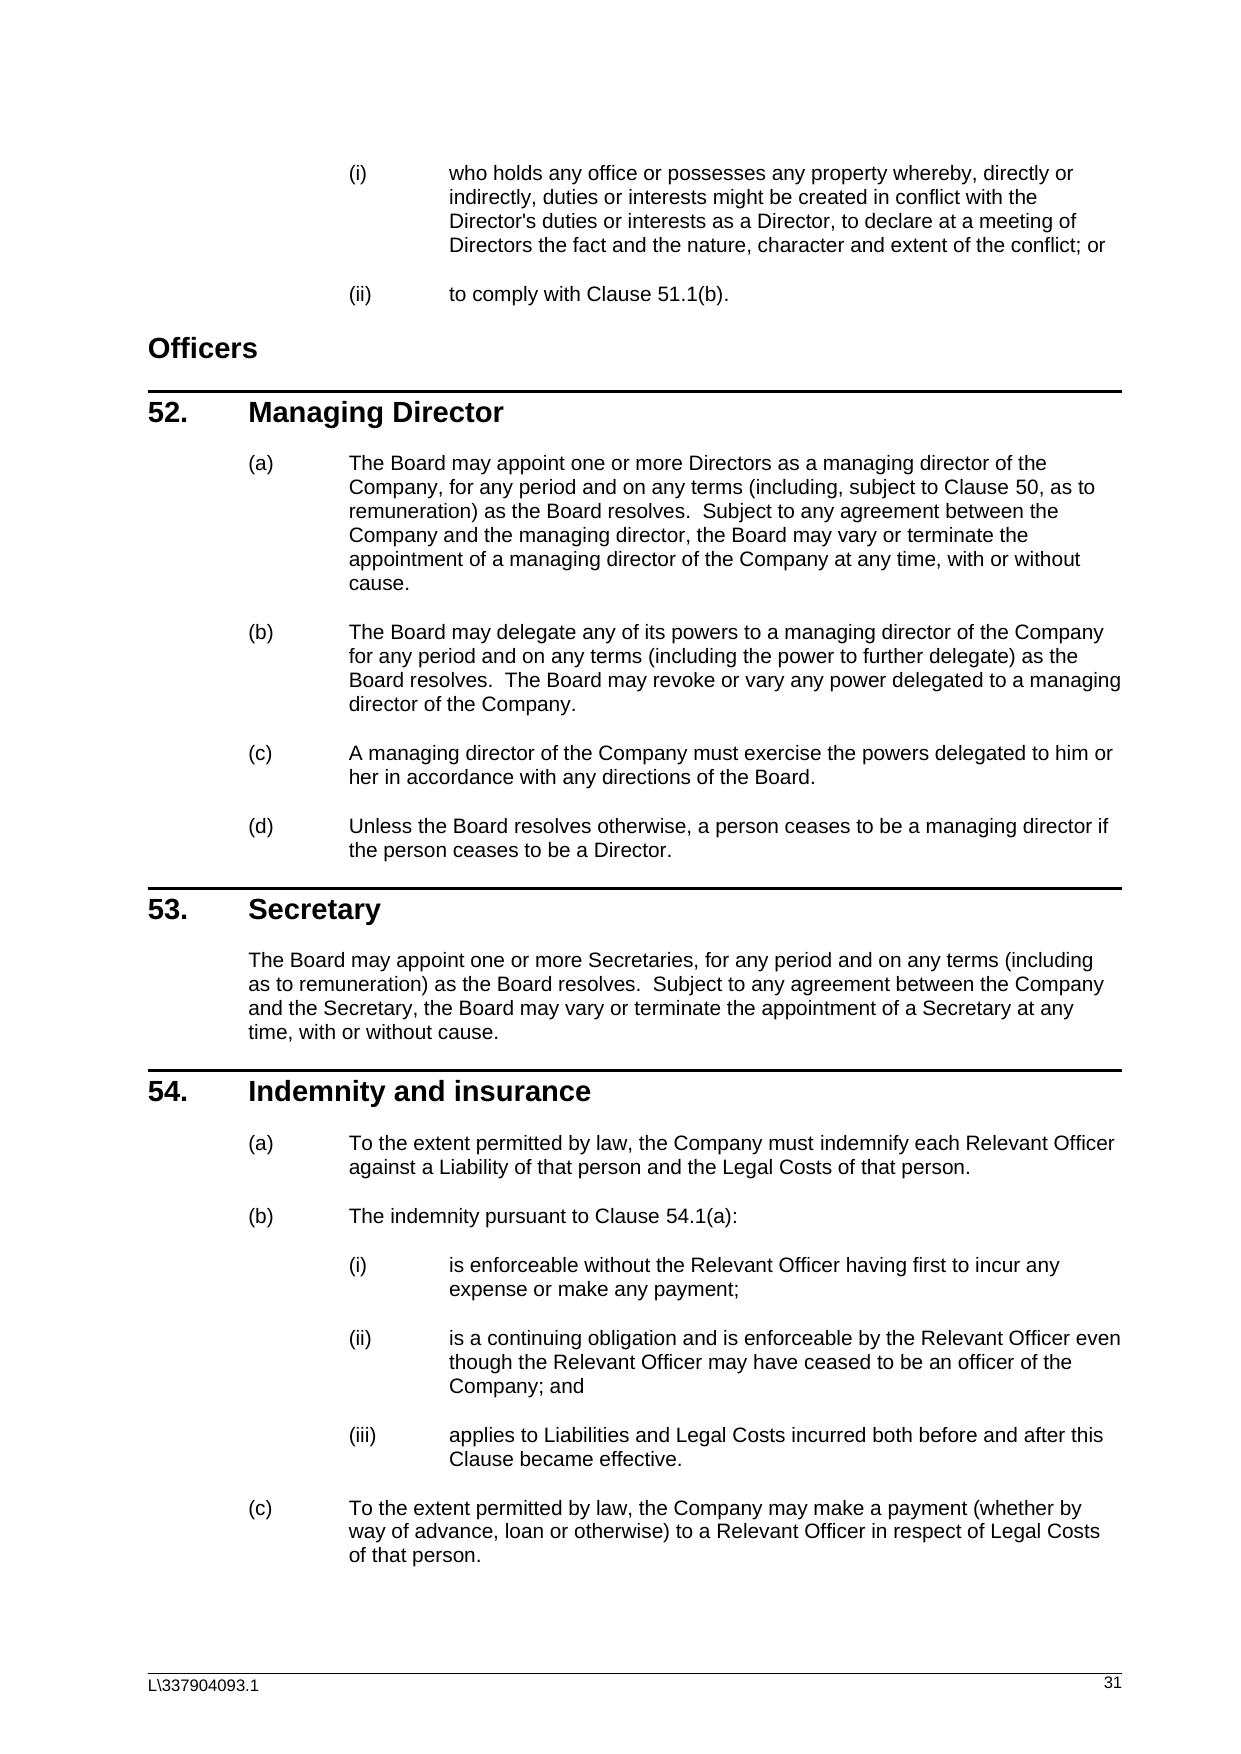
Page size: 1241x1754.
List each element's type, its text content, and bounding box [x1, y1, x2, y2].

subtitle to comply with Clause 51(b). [348, 282, 1122, 306]
subtitle A managing director of the Company must exercise the powers delegated to him or her in accordance with any directions of the Board. [248, 741, 1122, 789]
text The Board may appoint one or more Secretaries, for any period and on any terms (including as to remuneration) as the Board resolves. Subject to any agreement between the Company and the Secretary, the Board may vary or terminate the appointment of a Secretary at any time, with or without cause. [248, 948, 1122, 1044]
subtitle is a continuing obligation and is enforceable by the Relevant Officer even though the Relevant Officer may have ceased to be an officer of the Company; and [348, 1326, 1122, 1397]
subtitle applies to Liabilities and Legal Costs incurred both before and after this Clause became effective. [348, 1422, 1122, 1470]
subtitle Secretary [148, 890, 1122, 925]
subtitle is enforceable without the Relevant Officer having first to incur any expense or make any payment; [348, 1253, 1122, 1301]
subtitle Officers [148, 331, 1122, 364]
subtitle The Board may delegate any of its powers to a managing director of the Company for any period and on any terms (including the power to further delegate) as the Board resolves. The Board may revoke or vary any power delegated to a managing director of the Company. [248, 620, 1122, 716]
subtitle To the extent permitted by law, the Company may make a payment (whether by way of advance, loan or otherwise) to a Relevant Officer in respect of Legal Costs of that person. [248, 1495, 1122, 1567]
subtitle Managing Director [148, 393, 1122, 428]
subtitle Indemnity and insurance [148, 1072, 1122, 1108]
subtitle The indemnity pursuant to Clause 54(a): [248, 1204, 1122, 1228]
subtitle The Board may appoint one or more Directors as a managing director of the Company, for any period and on any terms (including, subject to Clause 50, as to remuneration) as the Board resolves. Subject to any agreement between the Company and the managing director, the Board may vary or terminate the appointment of a managing director of the Company at any time, with or without cause. [248, 451, 1122, 595]
subtitle To the extent permitted by law, the Company must indemnify each Relevant Officer against a Liability of that person and the Legal Costs of that person. [248, 1131, 1122, 1179]
subtitle Unless the Board resolves otherwise, a person ceases to be a managing director if the person ceases to be a Director. [248, 814, 1122, 862]
subtitle who holds any office or possesses any property whereby, directly or indirectly, duties or interests might be created in conflict with the Director's duties or interests as a Director, to declare at a meeting of Directors the fact and the nature, character and extent of the conflict; or [348, 161, 1122, 257]
